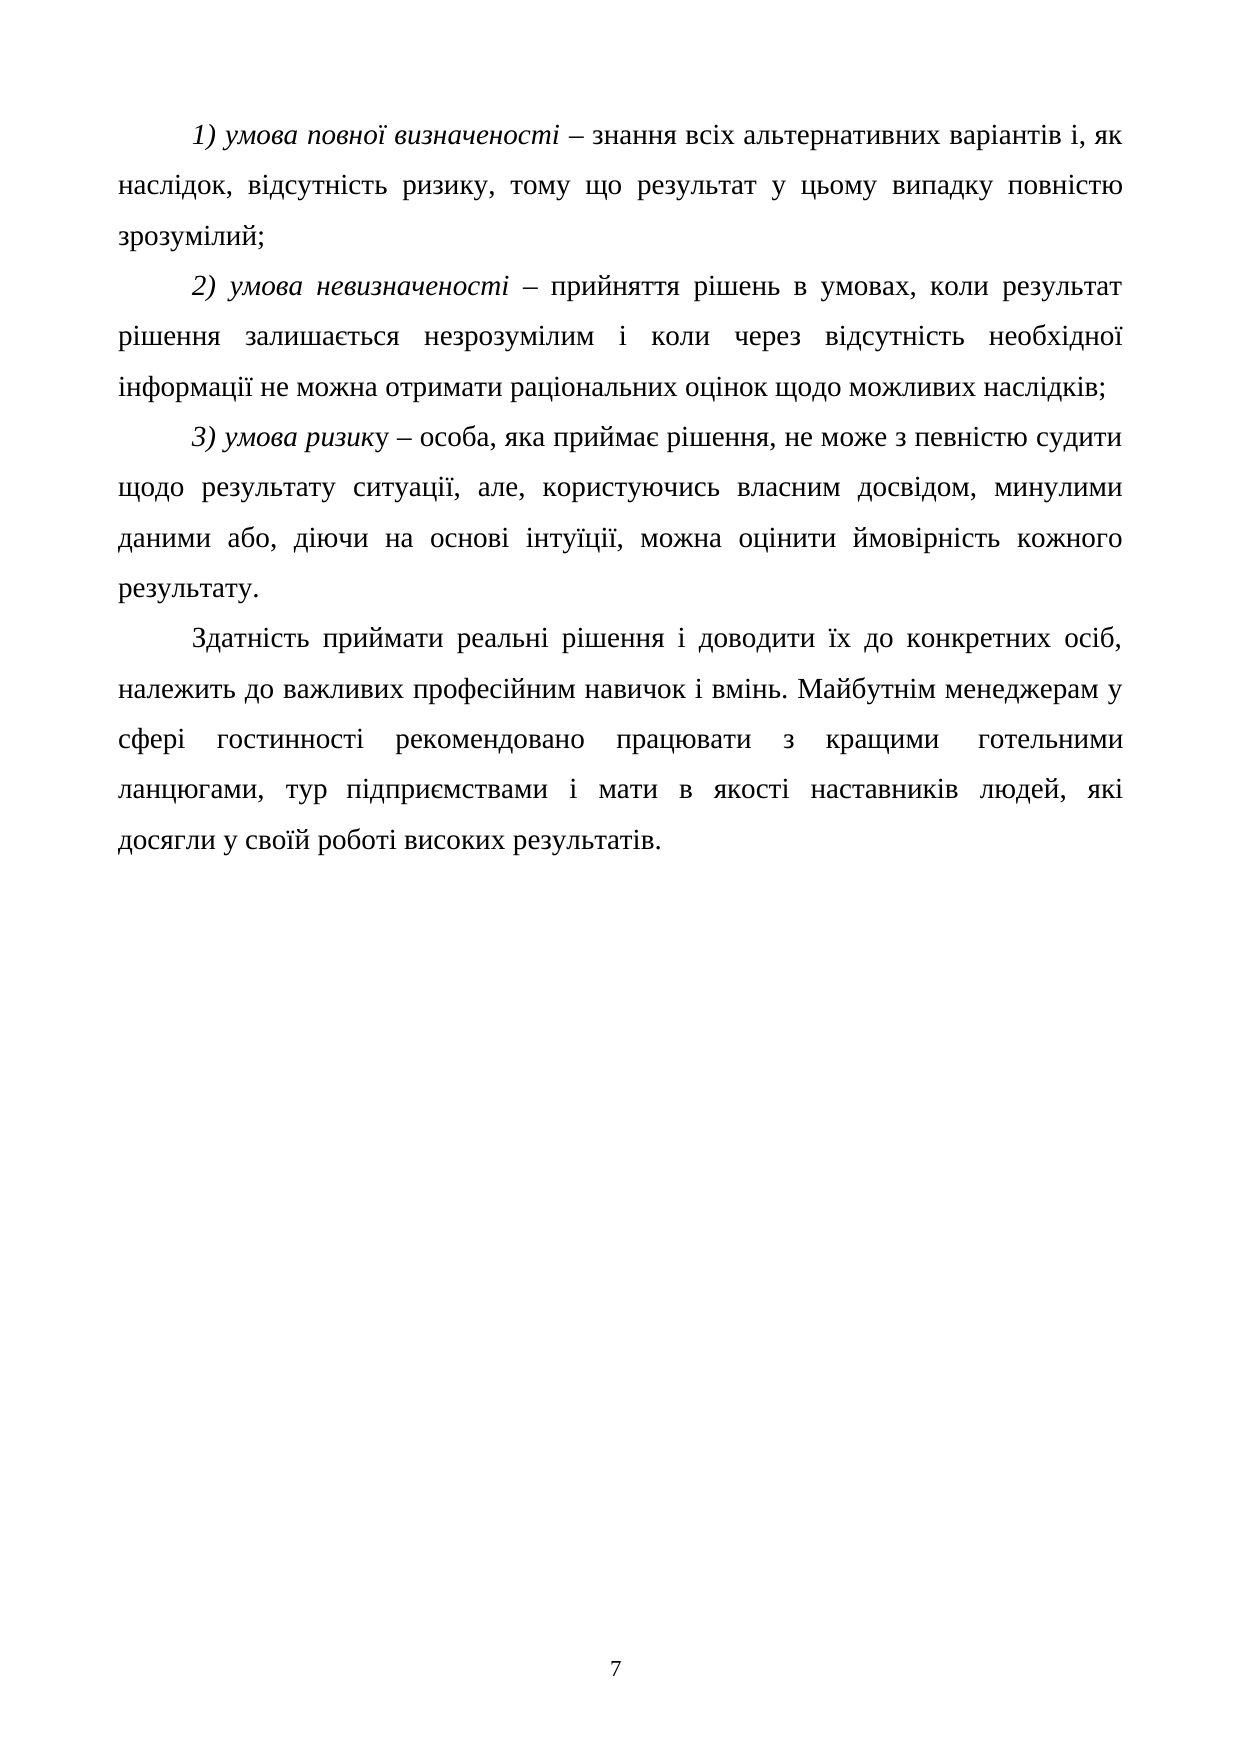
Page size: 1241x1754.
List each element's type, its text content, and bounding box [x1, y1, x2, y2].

text Здатність приймати реальні рішення і доводити їх до конкретних осіб, належить до важливих професійним навичок і вмінь. Майбутнім менеджерам у сфері гостинності рекомендовано працювати з кращими готельними ланцюгами, тур підприємствами і мати в якості наставників людей, які досягли у своїй роботі високих результатів. [118, 621, 1123, 855]
list умова невизначеності – прийняття рішень в умовах, коли результат рішення залишається незрозумілим і коли через відсутність необхідної інформації не можна отримати раціональних оцінок щодо можливих наслідків; [118, 268, 1123, 402]
list умова повної визначеності – знання всіх альтернативних варіантів і, як наслідок, відсутність ризику, тому що результат у цьому випадку повністю зрозумілий; [118, 117, 1123, 251]
list умова ризику – особа, яка приймає рішення, не може з певністю судити щодо результату ситуації, але, користуючись власним досвідом, минулими даними або, діючи на основі інтуїції, можна оцінити ймовірність кожного результату. [118, 419, 1123, 604]
